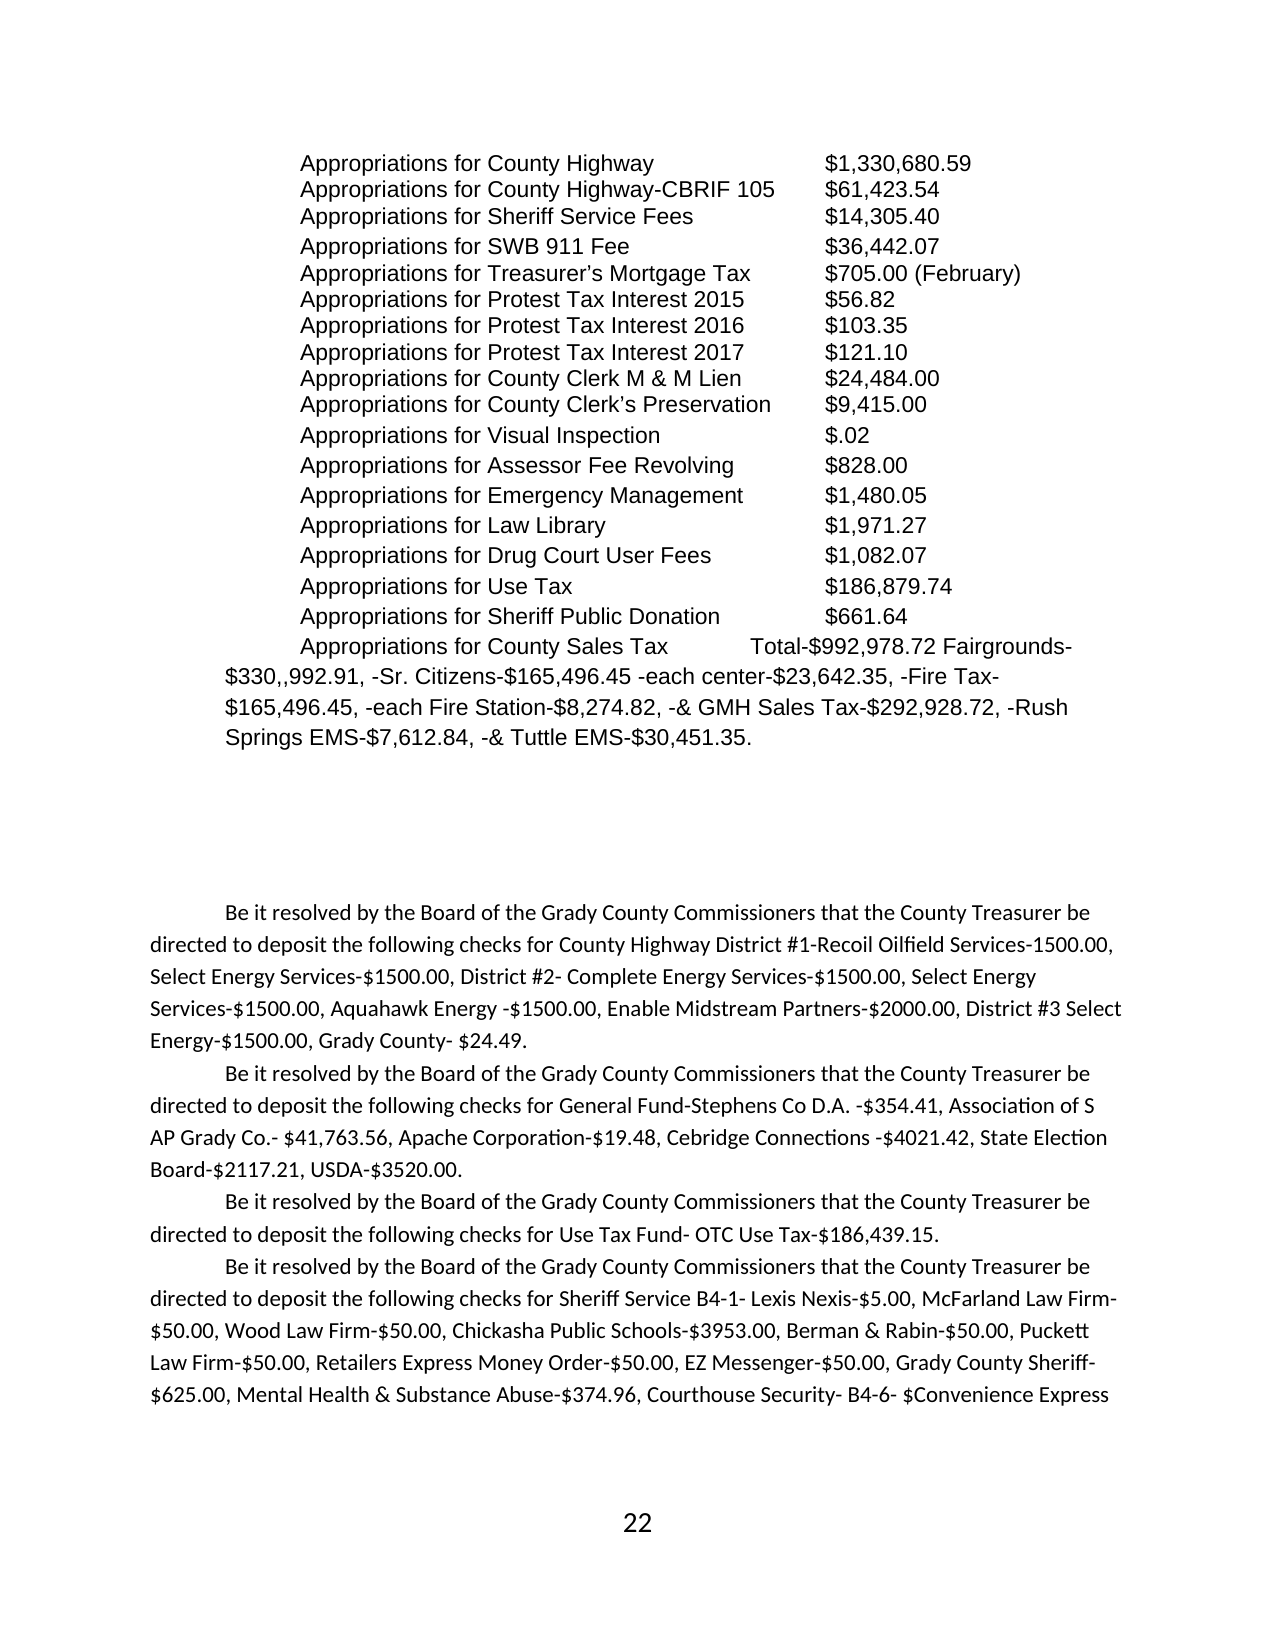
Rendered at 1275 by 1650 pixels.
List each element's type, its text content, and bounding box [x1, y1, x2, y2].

text Appropriations for Use Tax $186,879.74 [225, 573, 1125, 599]
text Appropriations for Law Library $1,971.27 [225, 512, 1125, 538]
text Appropriations for Sheriff Public Donation $661.64 [225, 603, 1125, 629]
text Appropriations for Drug Court User Fees $1,082.07 [225, 542, 1125, 569]
text Appropriations for Emergency Management $1,480.05 [225, 482, 1125, 508]
subtitle Appropriations for County Highway-CBRIF 105 $61,423.54 [225, 176, 1125, 203]
text Appropriations for County Clerk M & M Lien $24,484.00 [225, 365, 1125, 391]
text Be it resolved by the Board of the Grady County Commissioners that the County Treasurer be directed to deposit the following checks for General Fund-Stephens Co D.A. -$354.41, Association of S AP Grady Co.- $41,763.56, Apache Corporation-$19.48, Cebridge Connections -$4021.42, State Election Board-$2117.21, USDA-$3520.00. [150, 1059, 1125, 1183]
text Appropriations for Protest Tax Interest 2015 $56.82 [225, 286, 1125, 312]
text Appropriations for Protest Tax Interest 2017 $121.10 [225, 339, 1125, 365]
text Appropriations for Treasurer’s Mortgage Tax $705.00 (February) [225, 259, 1125, 286]
text Appropriations for Sheriff Service Fees $14,305.40 [150, 203, 1125, 229]
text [150, 1252, 1125, 1409]
text Appropriations for Protest Tax Interest 2016 $103.35 [225, 312, 1125, 339]
subtitle Appropriations for County Highway $1,330,680.59 [225, 150, 1125, 176]
text Be it resolved by the Board of the Grady County Commissioners that the County Treasurer be directed to deposit the following checks for County Highway District #1-Recoil Oilfield Services-1500.00, Select Energy Services-$1500.00, District #2- Complete Energy Services-$1500.00, Select Energy Services-$1500.00, Aquahawk Energy -$1500.00, Enable Midstream Partners-$2000.00, District #3 Select Energy-$1500.00, Grady County- $24.49. [150, 898, 1125, 1054]
text Be it resolved by the Board of the Grady County Commissioners that the County Treasurer be directed to deposit the following checks for Use Tax Fund- OTC Use Tax-$186,439.15. [150, 1187, 1125, 1248]
text Appropriations for County Sales Tax Total-$992,978.72 Fairgrounds-$330,,992.91, -Sr. Citizens-$165,496.45 -each center-$23,642.35, -Fire Tax-$165,496.45, -each Fire Station-$8,274.82, -& GMH Sales Tax-$292,928.72, -Rush Springs EMS-$7,612.84, -& Tuttle EMS-$30,451.35. [225, 633, 1125, 750]
text Appropriations for Assessor Fee Revolving $828.00 [225, 452, 1125, 478]
text Appropriations for Visual Inspection $.02 [225, 422, 1125, 448]
text Appropriations for SWB 911 Fee $36,442.07 [150, 233, 1125, 259]
text Appropriations for County Clerk’s Preservation $9,415.00 [225, 391, 1125, 418]
